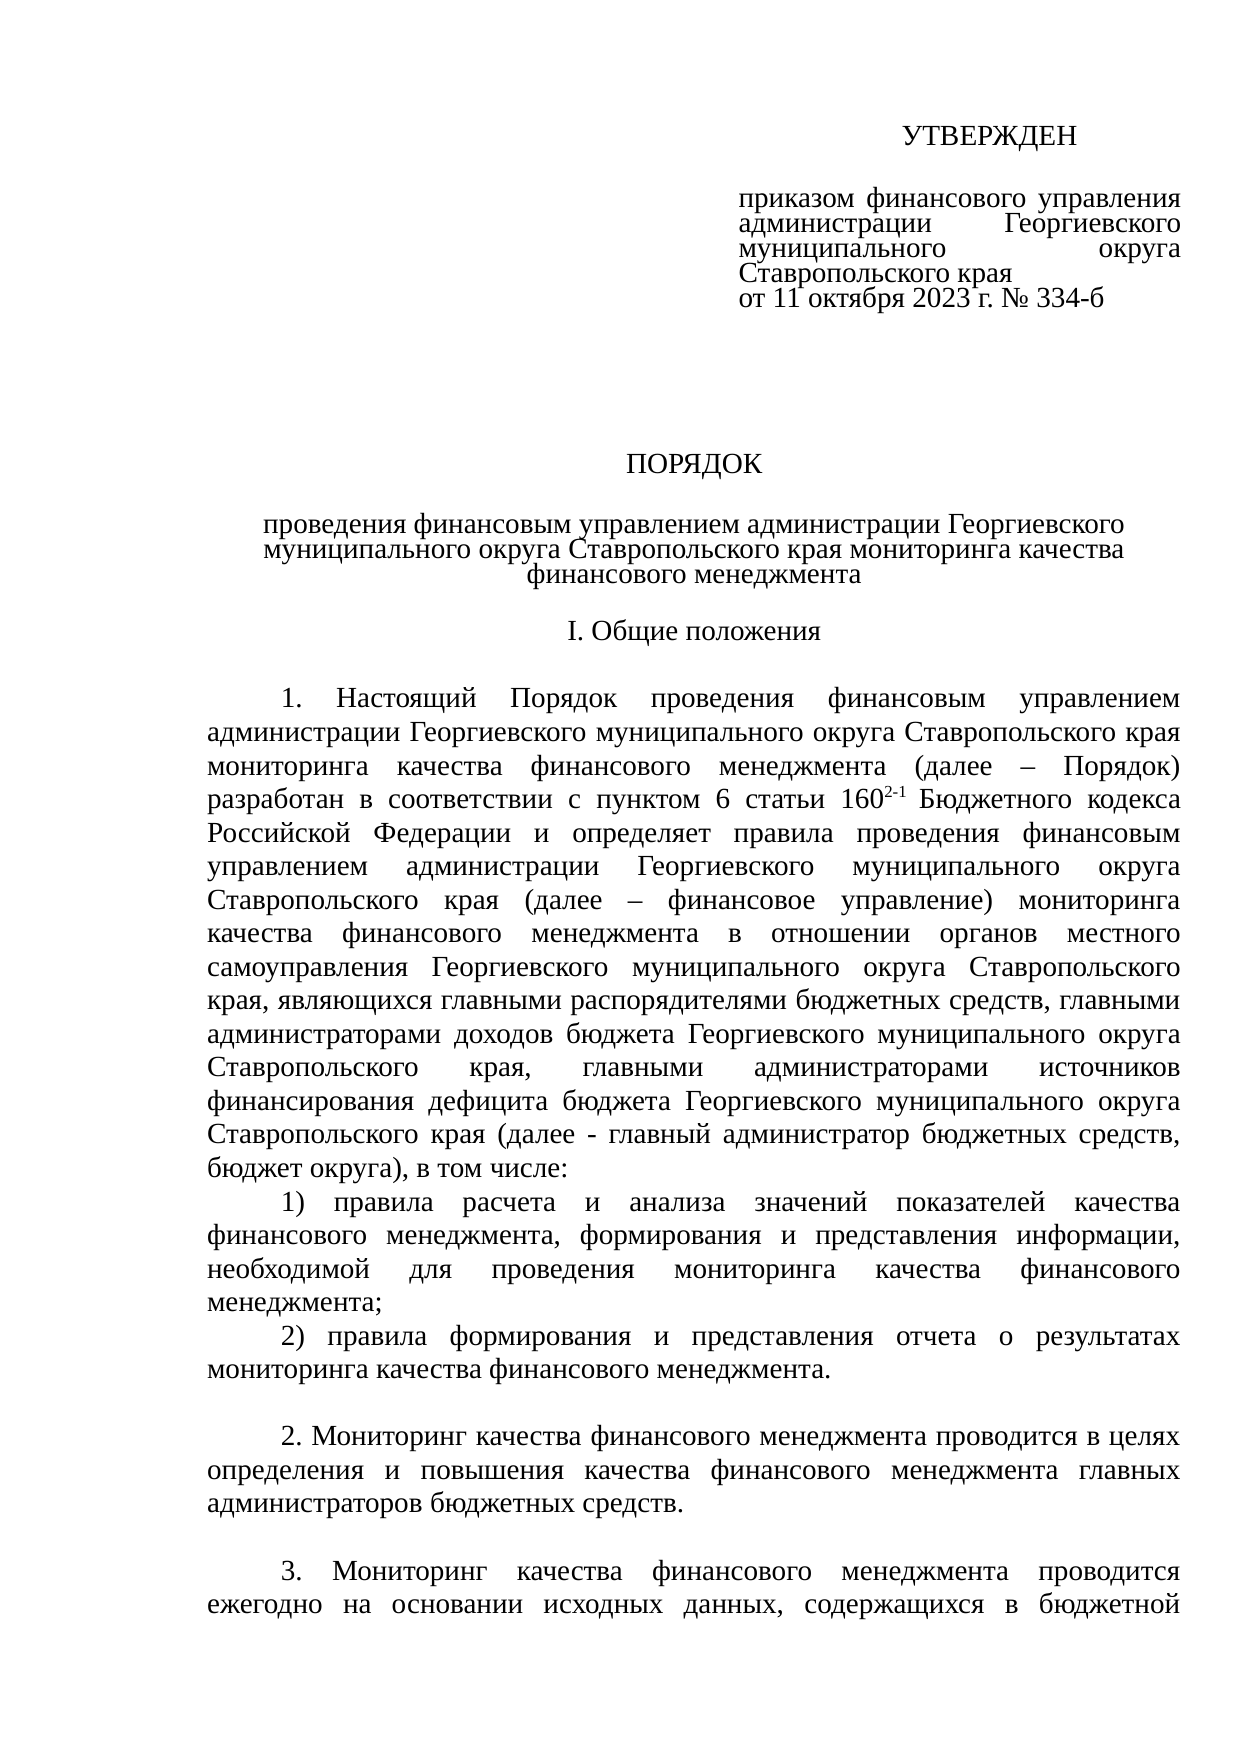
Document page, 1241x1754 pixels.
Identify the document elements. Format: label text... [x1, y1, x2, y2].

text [207, 1553, 1181, 1620]
title ПОРЯДОК [207, 446, 1181, 480]
text приказом финансового управления администрации Георгиевского муниципального округа Ставропольского края [738, 187, 1181, 287]
text 1) правила расчета и анализа значений показателей качества финансового менеджмента, формирования и представления информации, необходимой для проведения мониторинга качества финансового менеджмента; [207, 1184, 1181, 1318]
text от 11 октября 2023 г. № 334-б [738, 287, 1181, 312]
text проведения финансовым управлением администрации Георгиевского муниципального округа Ставропольского края мониторинга качества финансового менеджмента [207, 513, 1181, 588]
text 2. Мониторинг качества финансового менеджмента проводится в целях определения и повышения качества финансового менеджмента главных администраторов бюджетных средств. [207, 1418, 1181, 1519]
text УТВЕРЖДЕН [207, 118, 1181, 152]
text 2) правила формирования и представления отчета о результатах мониторинга качества финансового менеджмента. [207, 1318, 1181, 1385]
text 1. Настоящий Порядок проведения финансовым управлением администрации Георгиевского муниципального округа Ставропольского края мониторинга качества финансового менеджмента (далее – Порядок) разработан в соответствии с пунктом 6 статьи 1602-1 Бюджетного кодекса Российской Федерации и определяет правила проведения финансовым управлением администрации Георгиевского муниципального округа Ставропольского края (далее – финансовое управление) мониторинга качества финансового менеджмента в отношении органов местного самоуправления Георгиевского муниципального округа Ставропольского края, являющихся главными распорядителями бюджетных средств, главными администраторами доходов бюджета Георгиевского муниципального округа Ставропольского края, главными администраторами источников финансирования дефицита бюджета Георгиевского муниципального округа Ставропольского края (далее - главный администратор бюджетных средств, бюджет округа), в том числе: [207, 681, 1181, 1184]
title I. Общие положения [207, 613, 1181, 647]
